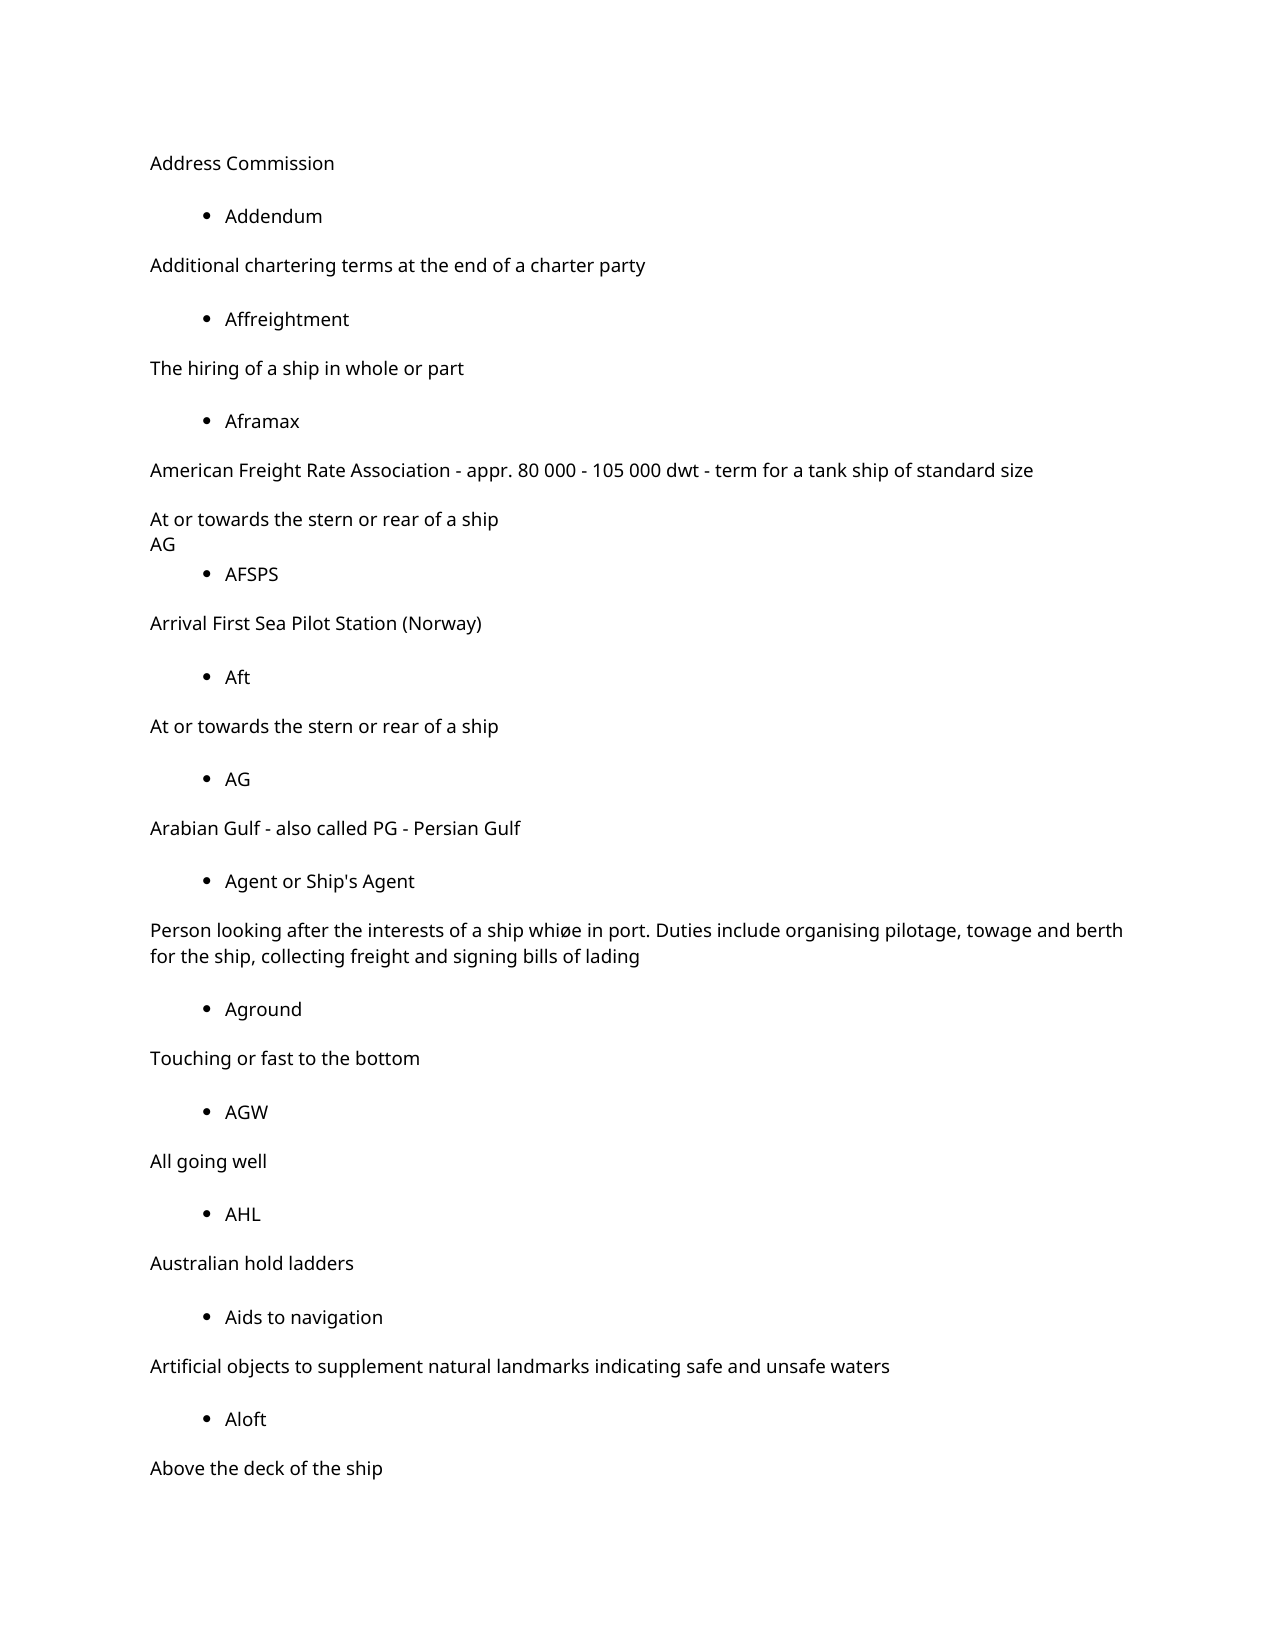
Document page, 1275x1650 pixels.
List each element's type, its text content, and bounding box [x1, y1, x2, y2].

text Above the deck of the ship [150, 1455, 1125, 1481]
text The hiring of a ship in whole or part [150, 355, 1125, 380]
list Aframax [203, 404, 1125, 434]
list Affreightment [203, 301, 1125, 331]
list Aids to navigation [203, 1299, 1125, 1329]
list AFSPS [203, 557, 1125, 587]
text Touching or fast to the bottom [150, 1046, 1125, 1071]
list Agent or Ship's Agent [203, 864, 1125, 894]
list Aground [203, 992, 1125, 1022]
text Australian hold ladders [150, 1251, 1125, 1276]
text Artificial objects to supplement natural landmarks indicating safe and unsafe waters [150, 1353, 1125, 1378]
text Additional chartering terms at the end of a charter party [150, 252, 1125, 278]
list AHL [203, 1197, 1125, 1227]
text At or towards the stern or rear of a ship [150, 506, 1125, 532]
text AG [150, 532, 1125, 557]
text American Freight Rate Association - appr. 80 000 - 105 000 dwt - term for a tank ship of standard size [150, 457, 1125, 483]
list AG [203, 762, 1125, 792]
list Addendum [203, 199, 1125, 229]
list AGW [203, 1095, 1125, 1125]
text Arabian Gulf - also called PG - Persian Gulf [150, 815, 1125, 841]
text At or towards the stern or rear of a ship [150, 713, 1125, 738]
list Aft [203, 659, 1125, 689]
list Aloft [203, 1402, 1125, 1432]
text Arrival First Sea Pilot Station (Norway) [150, 611, 1125, 636]
text All going well [150, 1148, 1125, 1174]
text Person looking after the interests of a ship whiøe in port. Duties include organising pilotage, towage and berth for the ship, collecting freight and signing bills of lading [150, 918, 1125, 969]
text Address Commission [150, 150, 1125, 176]
